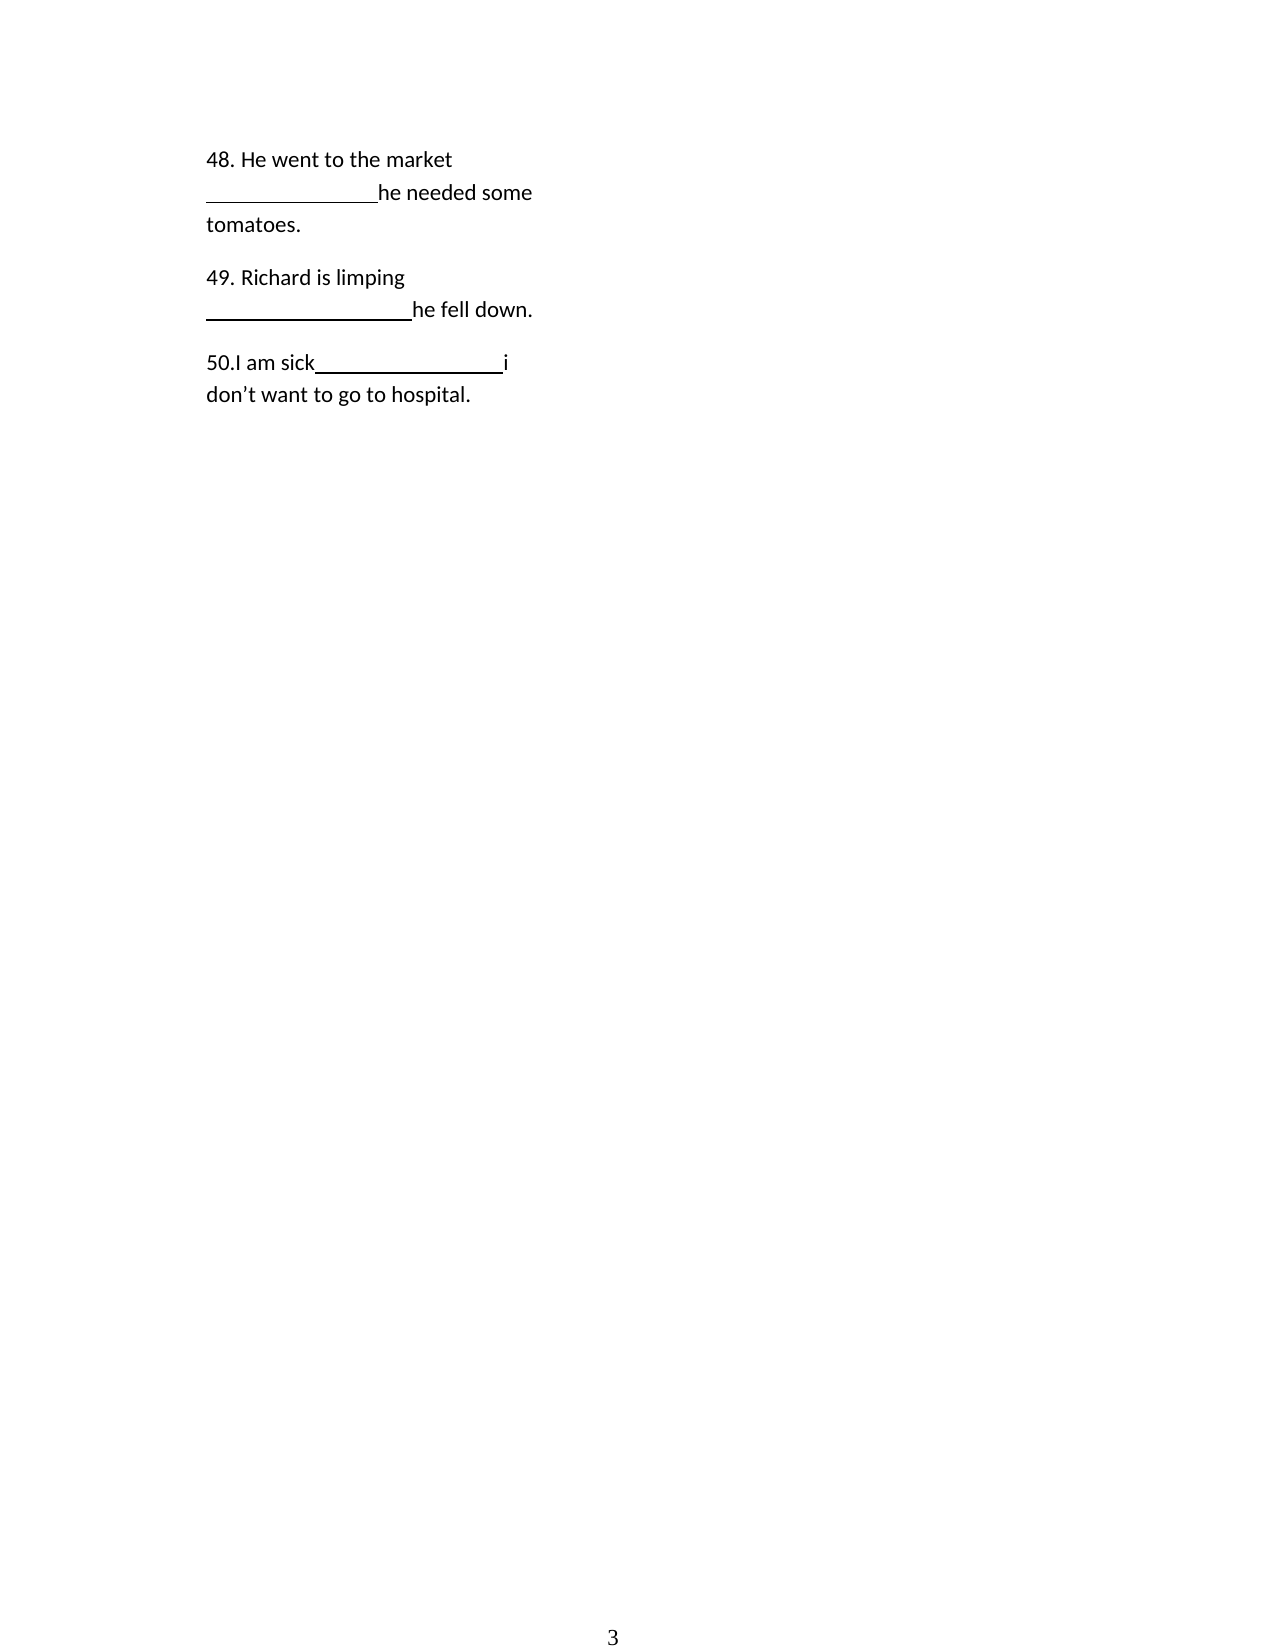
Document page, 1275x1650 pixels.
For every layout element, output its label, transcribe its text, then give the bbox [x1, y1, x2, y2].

text he needed some tomatoes. [206, 178, 533, 238]
text 50.I am sick i don’t want to go to hospital. [206, 348, 509, 408]
text he fell down. [206, 295, 1148, 323]
list He went to the market [206, 146, 1148, 173]
list Richard is limping [206, 263, 1148, 291]
